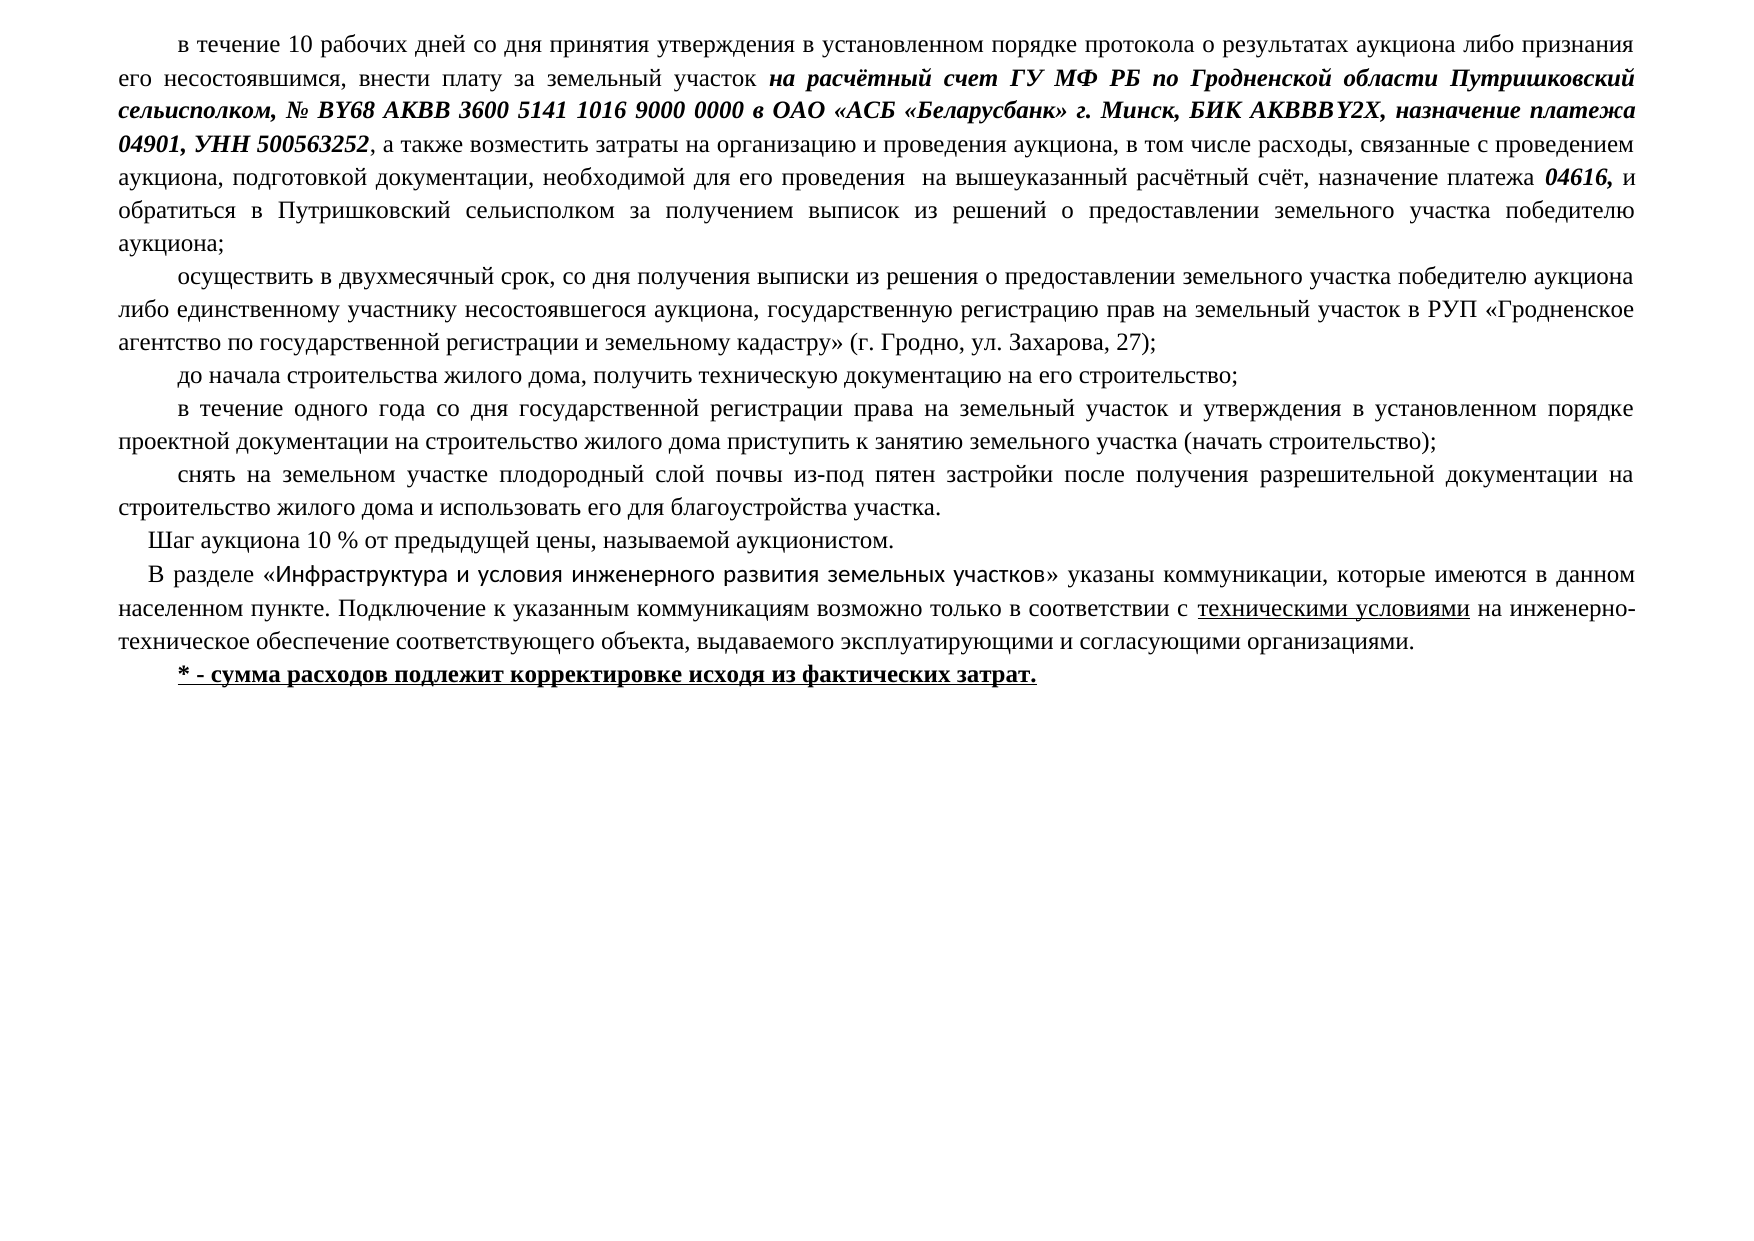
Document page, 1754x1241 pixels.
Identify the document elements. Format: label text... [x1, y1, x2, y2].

text осуществить в двухмесячный срок, со дня получения выписки из решения о предоставлении земельного участка победителю аукциона либо единственному участнику несостоявшегося аукциона, государственную регистрацию прав на земельный участок в РУП «Гродненское агентство по государственной регистрации и земельному кадастру» (г. Гродно, ул. Захарова, 27); [118, 261, 1636, 356]
text Шаг аукциона 10 % от предыдущей цены, называемой аукционистом. [118, 525, 1636, 554]
text в течение одного года со дня государственной регистрации права на земельный участок и утверждения в установленном порядке проектной документации на строительство жилого дома приступить к занятию земельного участка (начать строительство); [118, 393, 1636, 454]
text снять на земельном участке плодородный слой почвы из-под пятен застройки после получения разрешительной документации на строительство жилого дома и использовать его для благоустройства участка. [118, 459, 1636, 521]
text в течение 10 рабочих дней со дня принятия утверждения в установленном порядке протокола о результатах аукциона либо признания его несостоявшимся, внести плату за земельный участок на расчётный счет ГУ МФ РБ по Гродненской области Путришковский сельисполком, № ВY68 АКВВ 3600 5141 1016 9000 0000 в ОАО «АСБ «Беларусбанк» г. Минск, БИК АКВВВY2Х, назначение платежа 04901, УНН 500563252, а также возместить затраты на организацию и проведения аукциона, в том числе расходы, связанные с проведением аукциона, подготовкой документации, необходимой для его проведения на вышеуказанный расчётный счёт, назначение платежа 04616, и обратиться в Путришковский сельисполком за получением выписок из решений о предоставлении земельного участка победителю аукциона; [118, 29, 1636, 256]
text * - сумма расходов подлежит корректировке исходя из фактических затрат. [118, 659, 1636, 687]
text до начала строительства жилого дома, получить техническую документацию на его строительство; [118, 360, 1636, 388]
text В разделе «Инфраструктура и условия инженерного развития земельных участков» указаны коммуникации, которые имеются в данном населенном пункте. Подключение к указанным коммуникациям возможно только в соответствии с техническими условиями на инженерно-техническое обеспечение соответствующего объекта, выдаваемого эксплуатирующими и согласующими организациями. [118, 558, 1636, 654]
